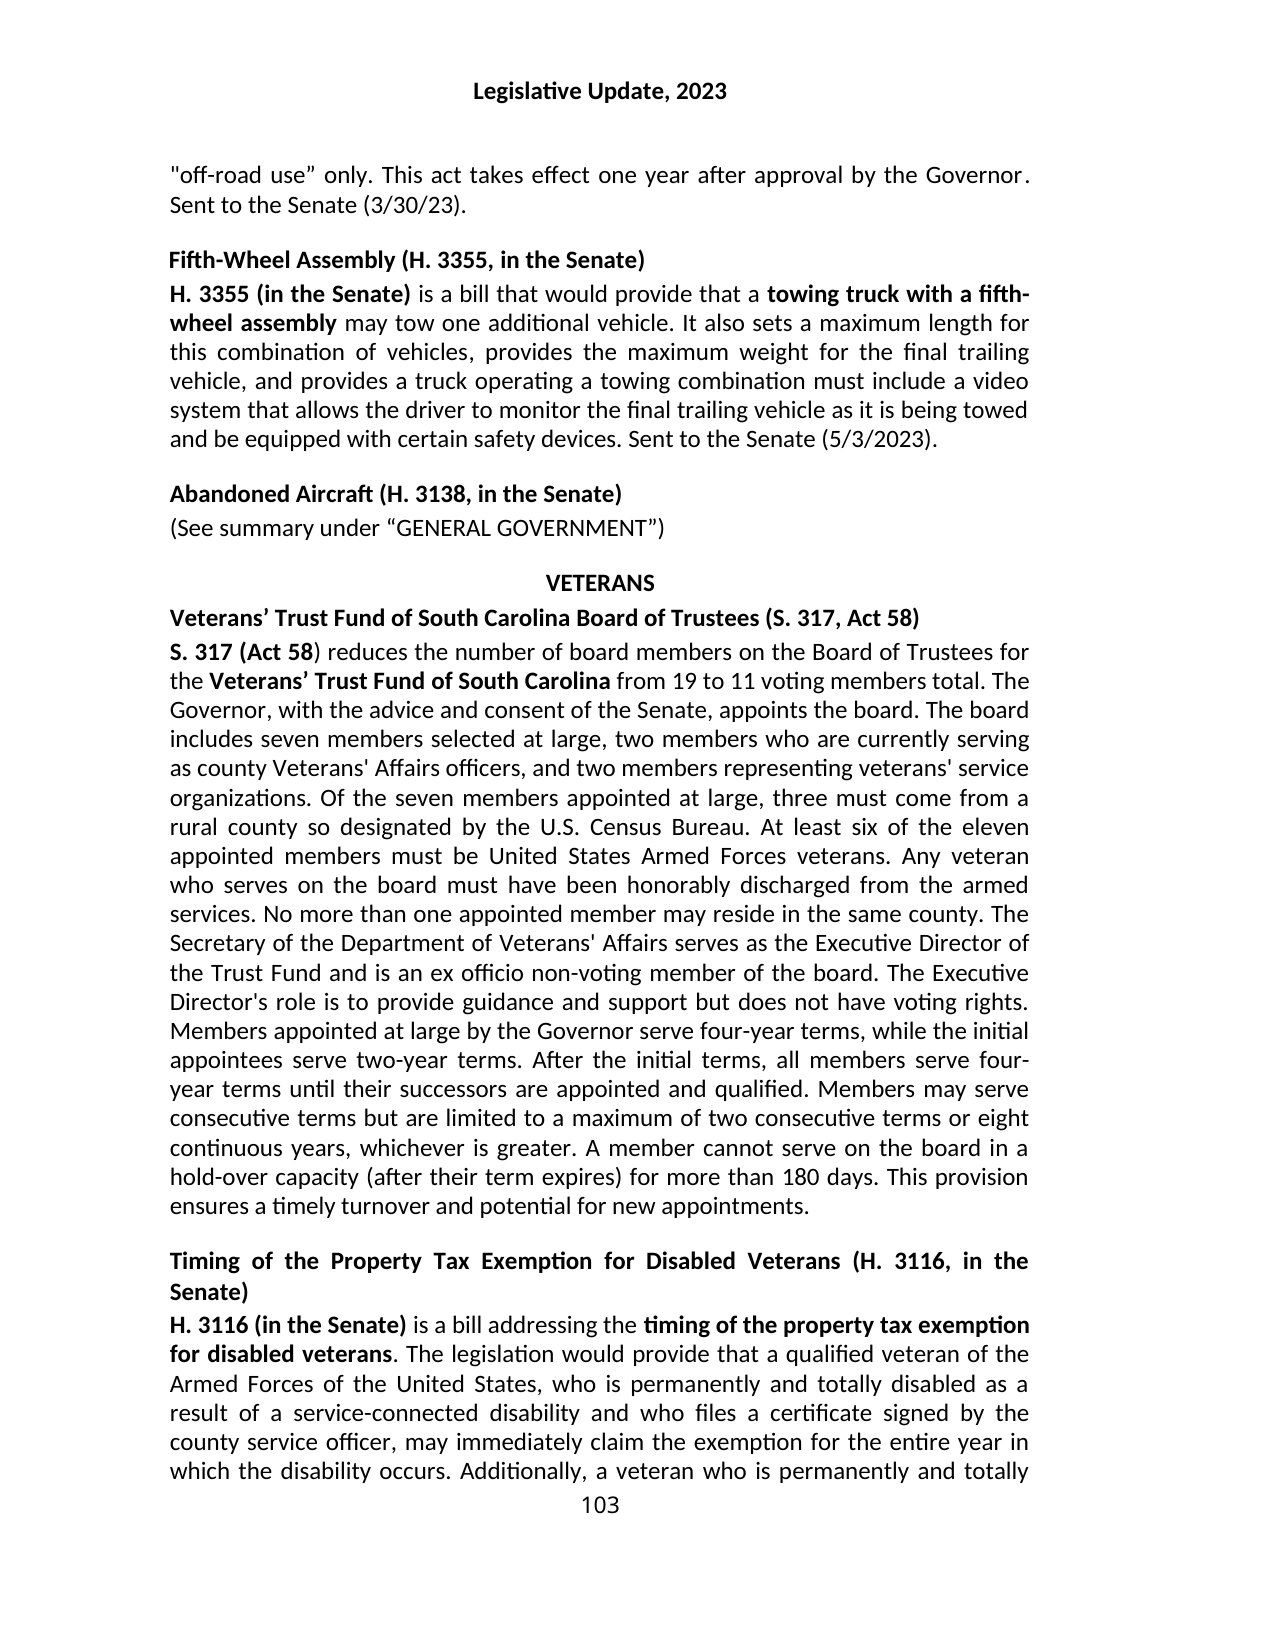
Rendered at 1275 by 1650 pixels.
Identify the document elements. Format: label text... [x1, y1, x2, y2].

text H. 3355 (in the Senate) is a bill that would provide that a towing truck with a fifth-wheel assembly may tow one additional vehicle. It also sets a maximum length for this combination of vehicles, provides the maximum weight for the final trailing vehicle, and provides a truck operating a towing combination must include a video system that allows the driver to monitor the final trailing vehicle as it is being towed and be equipped with certain safety devices. Sent to the Senate (5/3/2023). [169, 279, 1031, 454]
text Abandoned Aircraft (H. 3138, in the Senate) [169, 479, 1031, 509]
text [169, 1310, 1031, 1485]
text VETERANS [169, 567, 1031, 598]
text Veterans’ Trust Fund of South Carolina Board of Trustees (S. 317, Act 58) [169, 602, 1031, 633]
text S. 317 (Act 58) reduces the number of board members on the Board of Trustees for the Veterans’ Trust Fund of South Carolina from 19 to 11 voting members total. The Governor, with the advice and consent of the Senate, appoints the board. The board includes seven members selected at large, two members who are currently serving as county Veterans' Affairs officers, and two members representing veterans' service organizations. Of the seven members appointed at large, three must come from a rural county so designated by the U.S. Census Bureau. At least six of the eleven appointed members must be United States Armed Forces veterans. Any veteran who serves on the board must have been honorably discharged from the armed services. No more than one appointed member may reside in the same county. The Secretary of the Department of Veterans' Affairs serves as the Executive Director of the Trust Fund and is an ex officio non-voting member of the board. The Executive Director's role is to provide guidance and support but does not have voting rights. Members appointed at large by the Governor serve four-year terms, while the initial appointees serve two-year terms. After the initial terms, all members serve four-year terms until their successors are appointed and qualified. Members may serve consecutive terms but are limited to a maximum of two consecutive terms or eight continuous years, whichever is greater. A member cannot serve on the board in a hold-over capacity (after their term expires) for more than 180 days. This provision ensures a timely turnover and potential for new appointments. [169, 637, 1031, 1220]
text Timing of the Property Tax Exemption for Disabled Veterans (H. 3116, in the Senate) [169, 1245, 1031, 1306]
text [169, 161, 1031, 219]
text (See summary under “GENERAL GOVERNMENT”) [169, 513, 1031, 542]
text Fifth-Wheel Assembly (H. 3355, in the Senate) [169, 244, 1031, 274]
